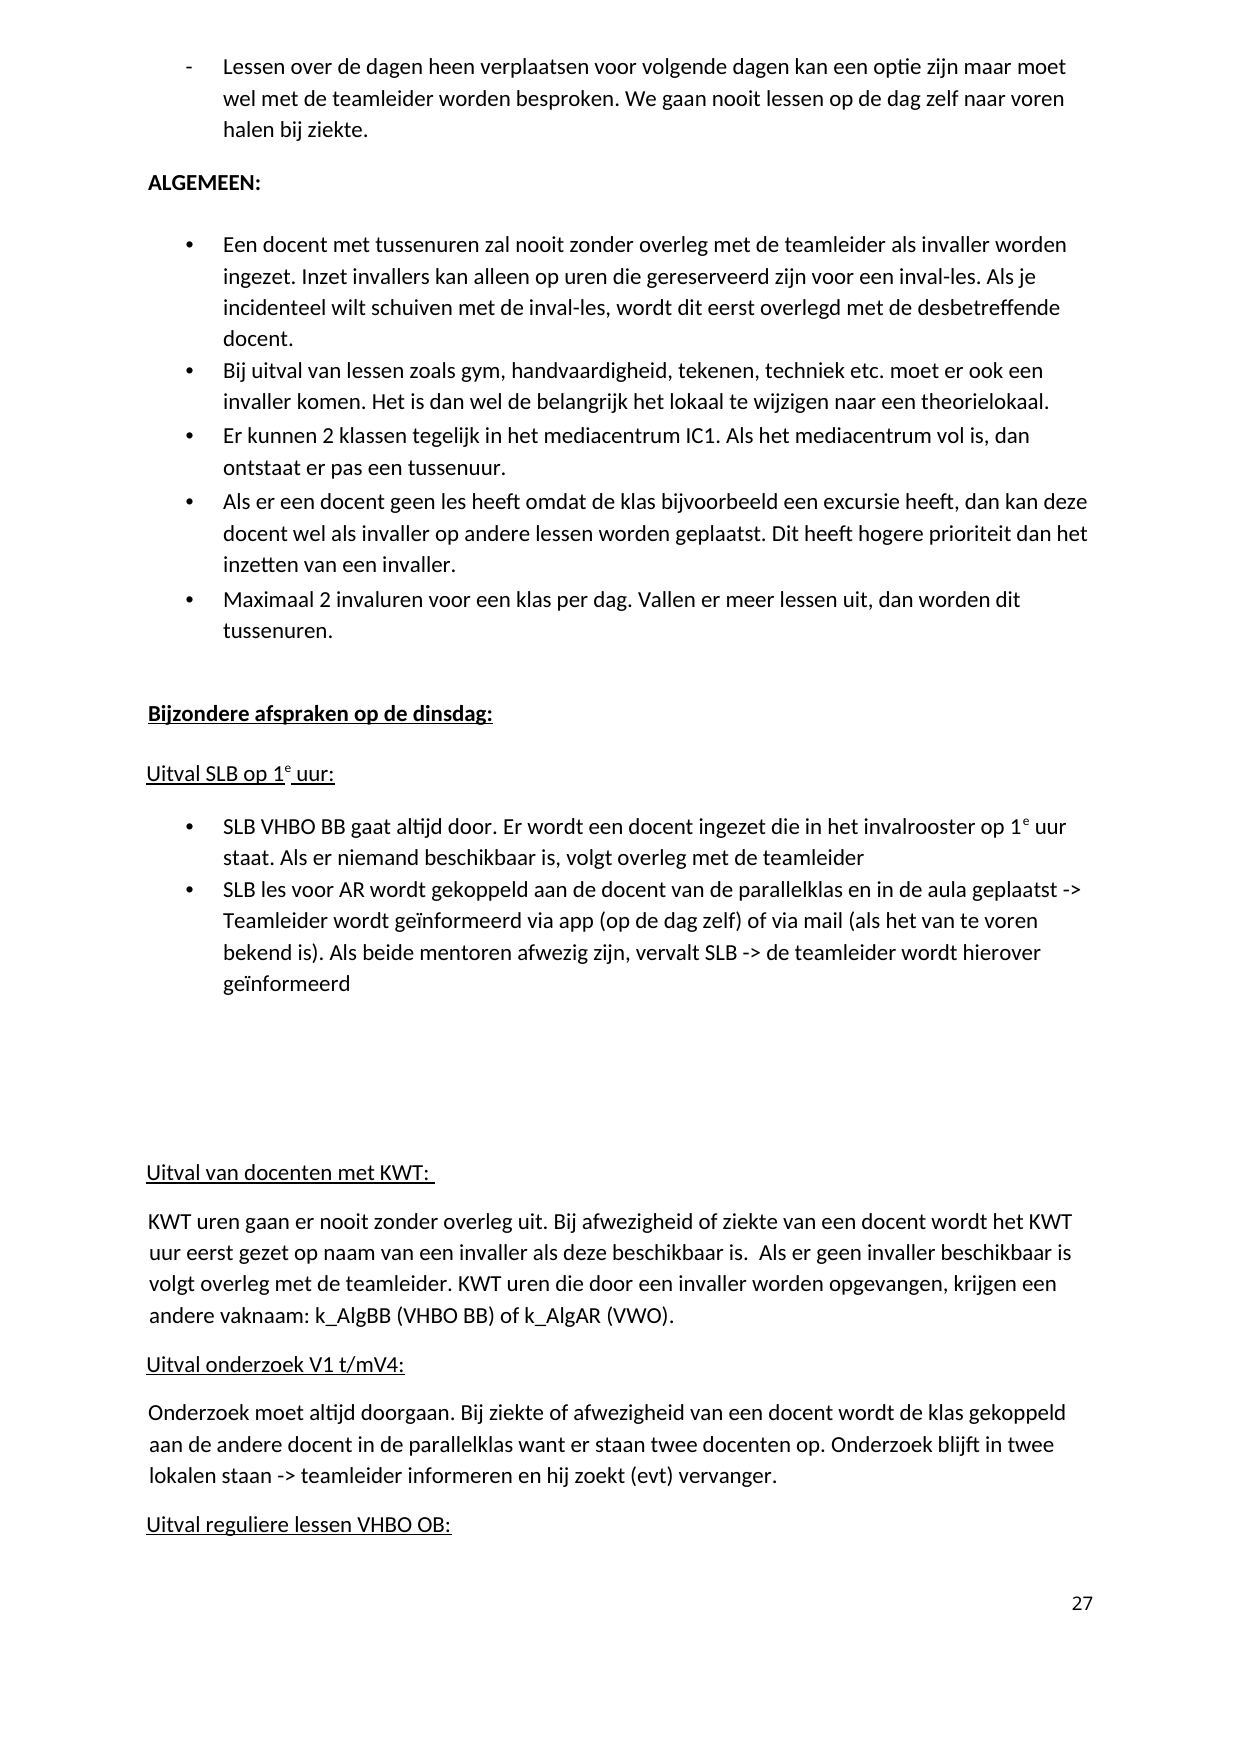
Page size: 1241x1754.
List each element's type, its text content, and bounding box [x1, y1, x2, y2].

text Uitval SLB op 1e uur: [146, 759, 1098, 787]
text Bijzondere afspraken op de dinsdag: [148, 699, 1098, 727]
list Er kunnen 2 klassen tegelijk in het mediacentrum IC1. Als het mediacentrum vol is, dan ontstaat er pas een tussenuur. [185, 422, 1098, 481]
text KWT uren gaan er nooit zonder overleg uit. Bij afwezigheid of ziekte van een docent wordt het KWT uur eerst gezet op naam van een invaller als deze beschikbaar is. Als er geen invaller beschikbaar is volgt overleg met de teamleider. KWT uren die door een invaller worden opgevangen, krijgen een andere vaknaam: k_AlgBB (VHBO BB) of k_AlgAR (VWO). [148, 1207, 1098, 1329]
list Een docent met tussenuren zal nooit zonder overleg met de teamleider als invaller worden ingezet. Inzet invallers kan alleen op uren die gereserveerd zijn voor een inval-les. Als je incidenteel wilt schuiven met de inval-les, wordt dit eerst overlegd met de desbetreffende docent. [185, 230, 1098, 352]
text Onderzoek moet altijd doorgaan. Bij ziekte of afwezigheid van een docent wordt de klas gekoppeld aan de andere docent in de parallelklas want er staan twee docenten op. Onderzoek blijft in twee lokalen staan -> teamleider informeren en hij zoekt (evt) vervanger. [148, 1398, 1098, 1489]
list SLB VHBO BB gaat altijd door. Er wordt een docent ingezet die in het invalrooster op 1e uur staat. Als er niemand beschikbaar is, volgt overleg met de teamleider [185, 812, 1098, 872]
list Als er een docent geen les heeft omdat de klas bijvoorbeeld een excursie heeft, dan kan deze docent wel als invaller op andere lessen worden geplaatst. Dit heeft hogere prioriteit dan het inzetten van een invaller. [185, 487, 1098, 578]
list Bij uitval van lessen zoals gym, handvaardigheid, tekenen, techniek etc. moet er ook een invaller komen. Het is dan wel de belangrijk het lokaal te wijzigen naar een theorielokaal. [185, 356, 1098, 415]
list Lessen over de dagen heen verplaatsen voor volgende dagen kan een optie zijn maar moet wel met de teamleider worden besproken. We gaan nooit lessen op de dag zelf naar voren halen bij ziekte. [185, 52, 1098, 143]
text ALGEMEEN: [148, 168, 1098, 196]
text Uitval onderzoek V1 t/mV4: [146, 1350, 1098, 1378]
list SLB les voor AR wordt gekoppeld aan de docent van de parallelklas en in de aula geplaatst -> Teamleider wordt geïnformeerd via app (op de dag zelf) of via mail (als het van te voren bekend is). Als beide mentoren afwezig zijn, vervalt SLB -> de teamleider wordt hierover geïnformeerd [185, 875, 1098, 997]
text Uitval reguliere lessen VHBO OB: [146, 1510, 1098, 1538]
text Uitval van docenten met KWT: [146, 1158, 1098, 1186]
list Maximaal 2 invaluren voor een klas per dag. Vallen er meer lessen uit, dan worden dit tussenuren. [185, 585, 1098, 644]
